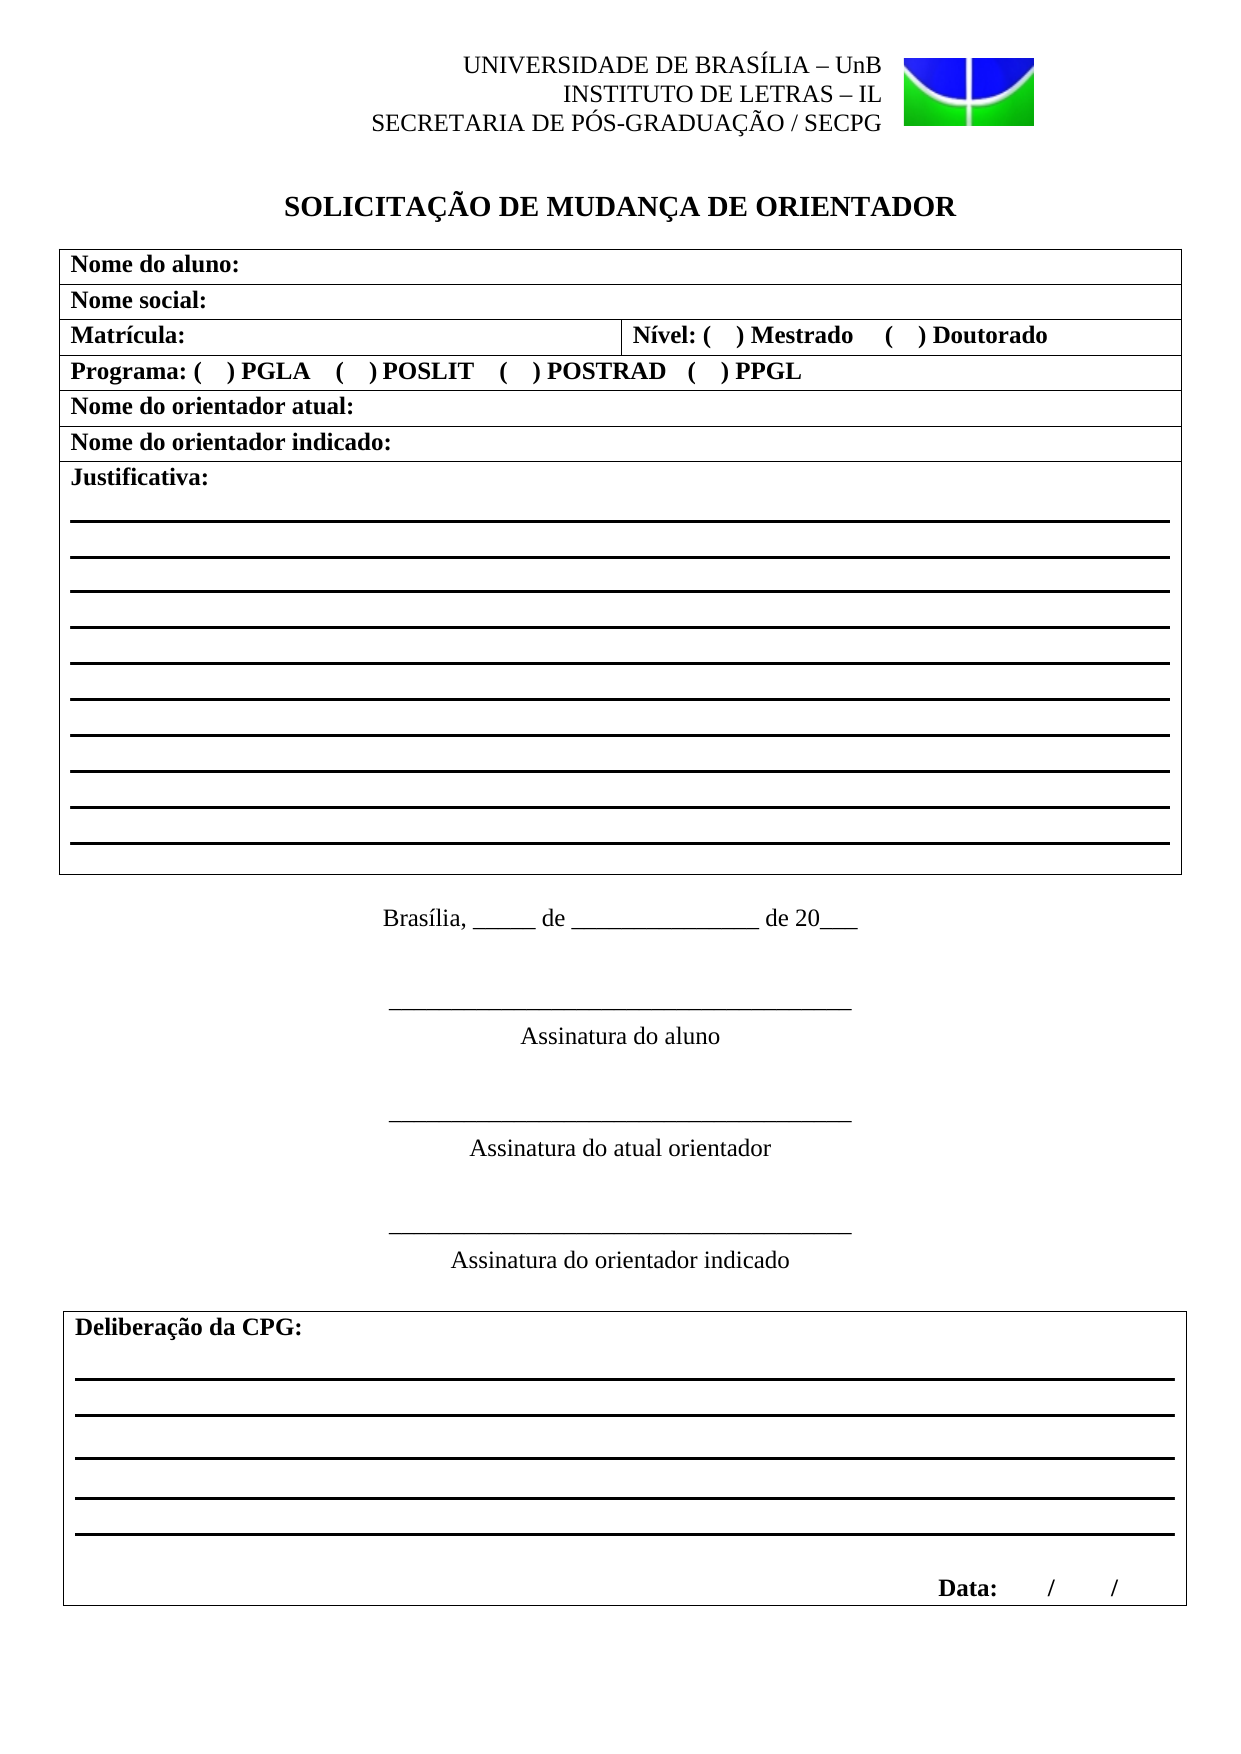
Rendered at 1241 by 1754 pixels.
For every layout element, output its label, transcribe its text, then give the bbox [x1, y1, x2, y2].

text Assinatura do atual orientador [75, 1133, 1165, 1162]
table_header Deliberação da CPG: Data: / / [64, 1312, 1186, 1605]
table_cell Nome do orientador indicado: [60, 427, 1181, 461]
table_cell Matrícula: [60, 320, 621, 355]
text Assinatura do aluno [75, 1021, 1165, 1050]
picture [903, 58, 1034, 126]
table_cell Nível: ( ) Mestrado ( ) Doutorado [622, 320, 1181, 355]
text _____________________________________ [75, 1096, 1165, 1124]
text Assinatura do orientador indicado [75, 1245, 1165, 1274]
table_cell Programa: ( ) PGLA ( ) POSLIT ( ) POSTRAD ( ) PPGL [60, 356, 1181, 390]
text SOLICITAÇÃO DE MUDANÇA DE ORIENTADOR [75, 189, 1165, 223]
table_header Nome do aluno: [60, 250, 1181, 284]
table_cell Nome do orientador atual: [60, 391, 1181, 426]
table_cell Justificativa: [60, 462, 1181, 874]
table_cell Nome social: [60, 285, 1181, 319]
text Brasília, _____ de _______________ de 20___ [75, 903, 1165, 932]
text _____________________________________ [75, 984, 1165, 1013]
text _____________________________________ [75, 1208, 1165, 1236]
